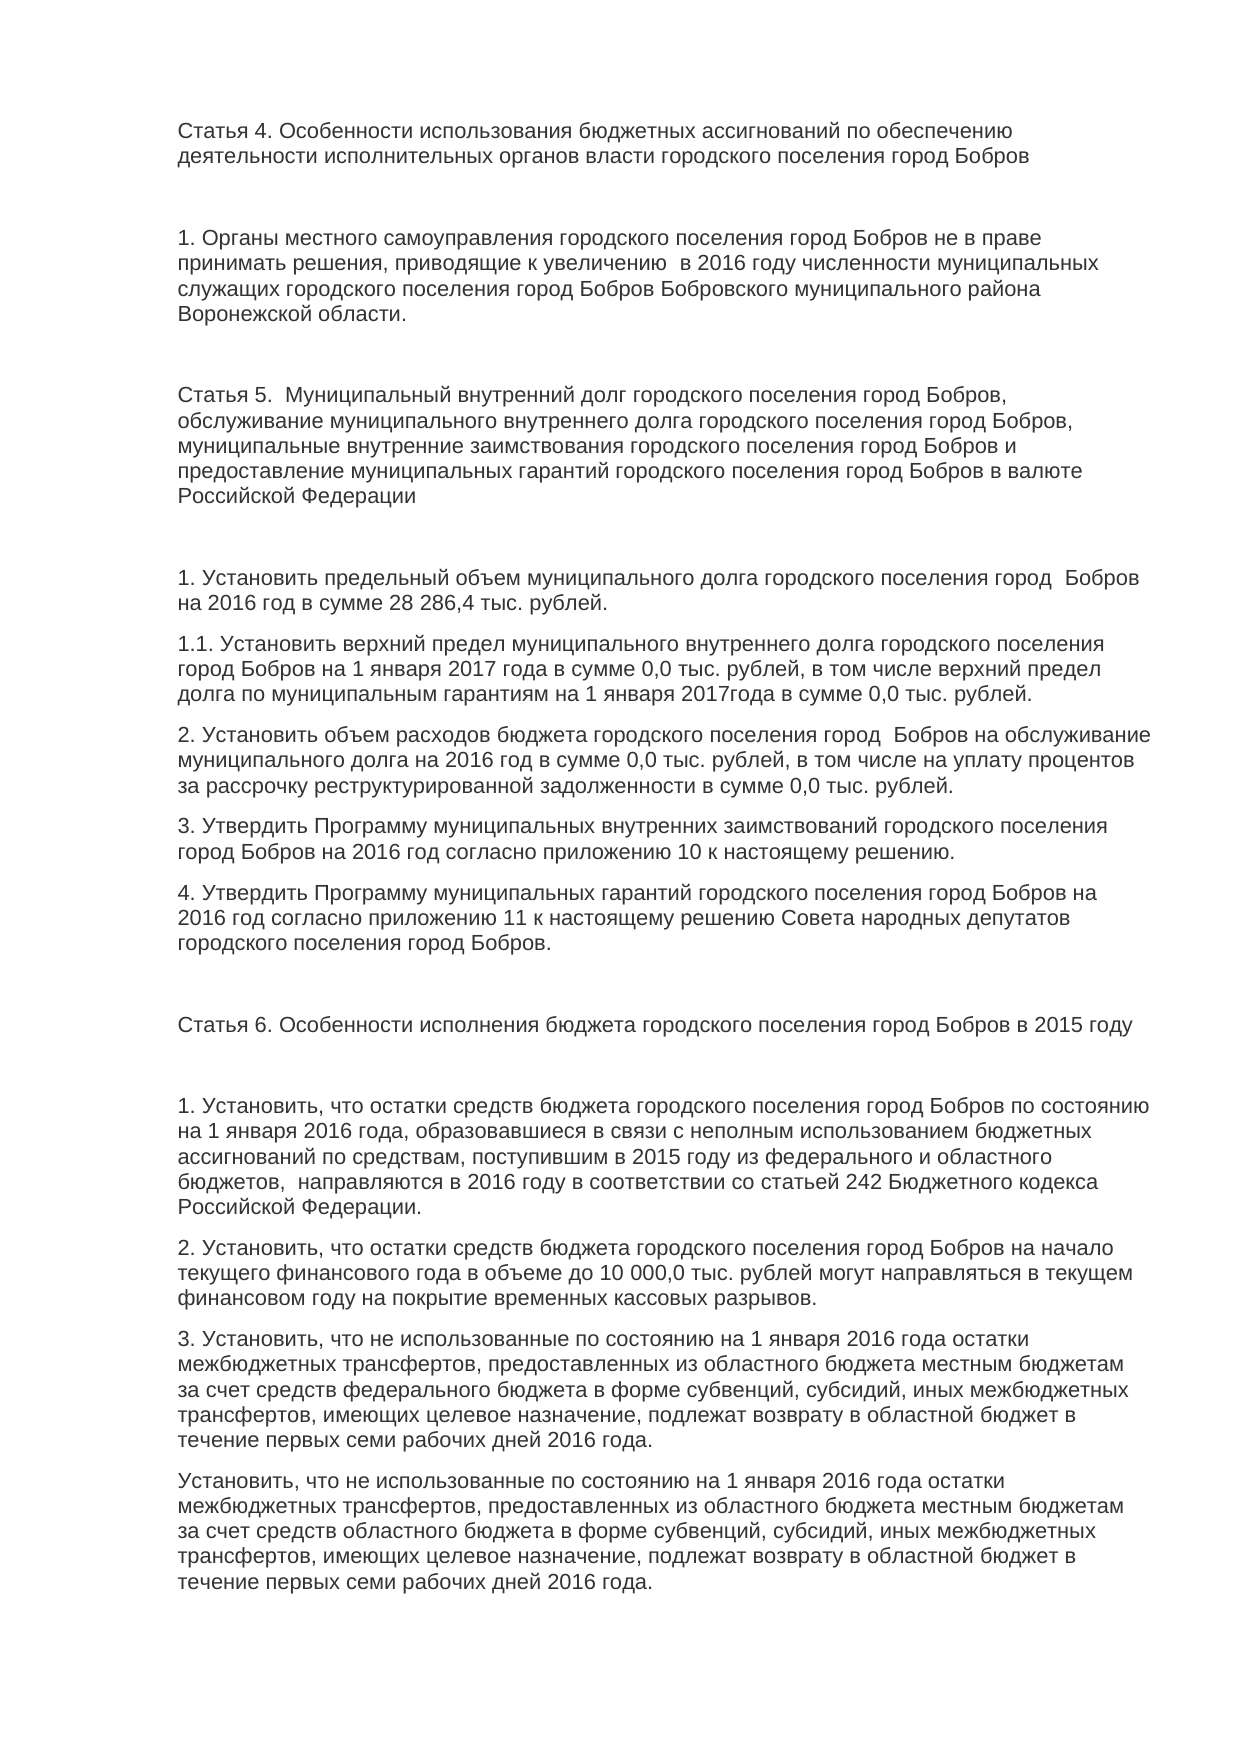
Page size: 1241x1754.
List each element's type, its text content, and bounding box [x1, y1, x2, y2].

text 1. Органы местного самоуправления городского поселения город Бобров не в праве принимать решения, приводящие к увеличению в 2016 году численности муниципальных служащих городского поселения город Бобров Бобровского муниципального района Воронежской области. [177, 225, 1152, 326]
text 1.1. Установить верхний предел муниципального внутреннего долга городского поселения город Бобров на 1 января 2017 года в сумме 0,0 тыс. рублей, в том числе верхний предел долга по муниципальным гарантиям на 1 января 2017года в сумме 0,0 тыс. рублей. [177, 631, 1152, 706]
text 2. Установить, что остатки средств бюджета городского поселения город Бобров на начало текущего финансового года в объеме до 10 000,0 тыс. рублей могут направляться в текущем финансовом году на покрытие временных кассовых разрывов. [177, 1235, 1152, 1310]
text 4. Утвердить Программу муниципальных гарантий городского поселения город Бобров на 2016 год согласно приложению 11 к настоящему решению Совета народных депутатов городского поселения город Бобров. [177, 879, 1152, 955]
text 1. Установить, что остатки средств бюджета городского поселения город Бобров по состоянию на 1 января 2016 года, образовавшиеся в связи с неполным использованием бюджетных ассигнований по средствам, поступившим в 2015 году из федерального и областного бюджетов, направляются в 2016 году в соответствии со статьей 242 Бюджетного кодекса Российской Федерации. [177, 1093, 1152, 1219]
text 2. Установить объем расходов бюджета городского поселения город Бобров на обслуживание муниципального долга на 2016 год в сумме 0,0 тыс. рублей, в том числе на уплату процентов за рассрочку реструктурированной задолженности в сумме 0,0 тыс. рублей. [177, 722, 1152, 798]
text Установить, что не использованные по состоянию на 1 января 2016 года остатки межбюджетных трансфертов, предоставленных из областного бюджета местным бюджетам за счет средств областного бюджета в форме субвенций, субсидий, иных межбюджетных трансфертов, имеющих целевое назначение, подлежат возврату в областной бюджет в течение первых семи рабочих дней 2016 года. [177, 1468, 1152, 1594]
text Статья 4. Особенности использования бюджетных ассигнований по обеспечению деятельности исполнительных органов власти городского поселения город Бобров [177, 118, 1152, 168]
text Статья 5. Муниципальный внутренний долг городского поселения город Бобров, обслуживание муниципального внутреннего долга городского поселения город Бобров, муниципальные внутренние заимствования городского поселения город Бобров и предоставление муниципальных гарантий городского поселения город Бобров в валюте Российской Федерации [177, 382, 1152, 508]
text Статья 6. Особенности исполнения бюджета городского поселения город Бобров в 2015 году [177, 1011, 1152, 1037]
text 3. Установить, что не использованные по состоянию на 1 января 2016 года остатки межбюджетных трансфертов, предоставленных из областного бюджета местным бюджетам за счет средств федерального бюджета в форме субвенций, субсидий, иных межбюджетных трансфертов, имеющих целевое назначение, подлежат возврату в областной бюджет в течение первых семи рабочих дней 2016 года. [177, 1326, 1152, 1452]
text 1. Установить предельный объем муниципального долга городского поселения город Бобров на 2016 год в сумме 28 286,4 тыс. рублей. [177, 565, 1152, 615]
text 3. Утвердить Программу муниципальных внутренних заимствований городского поселения город Бобров на 2016 год согласно приложению 10 к настоящему решению. [177, 813, 1152, 864]
